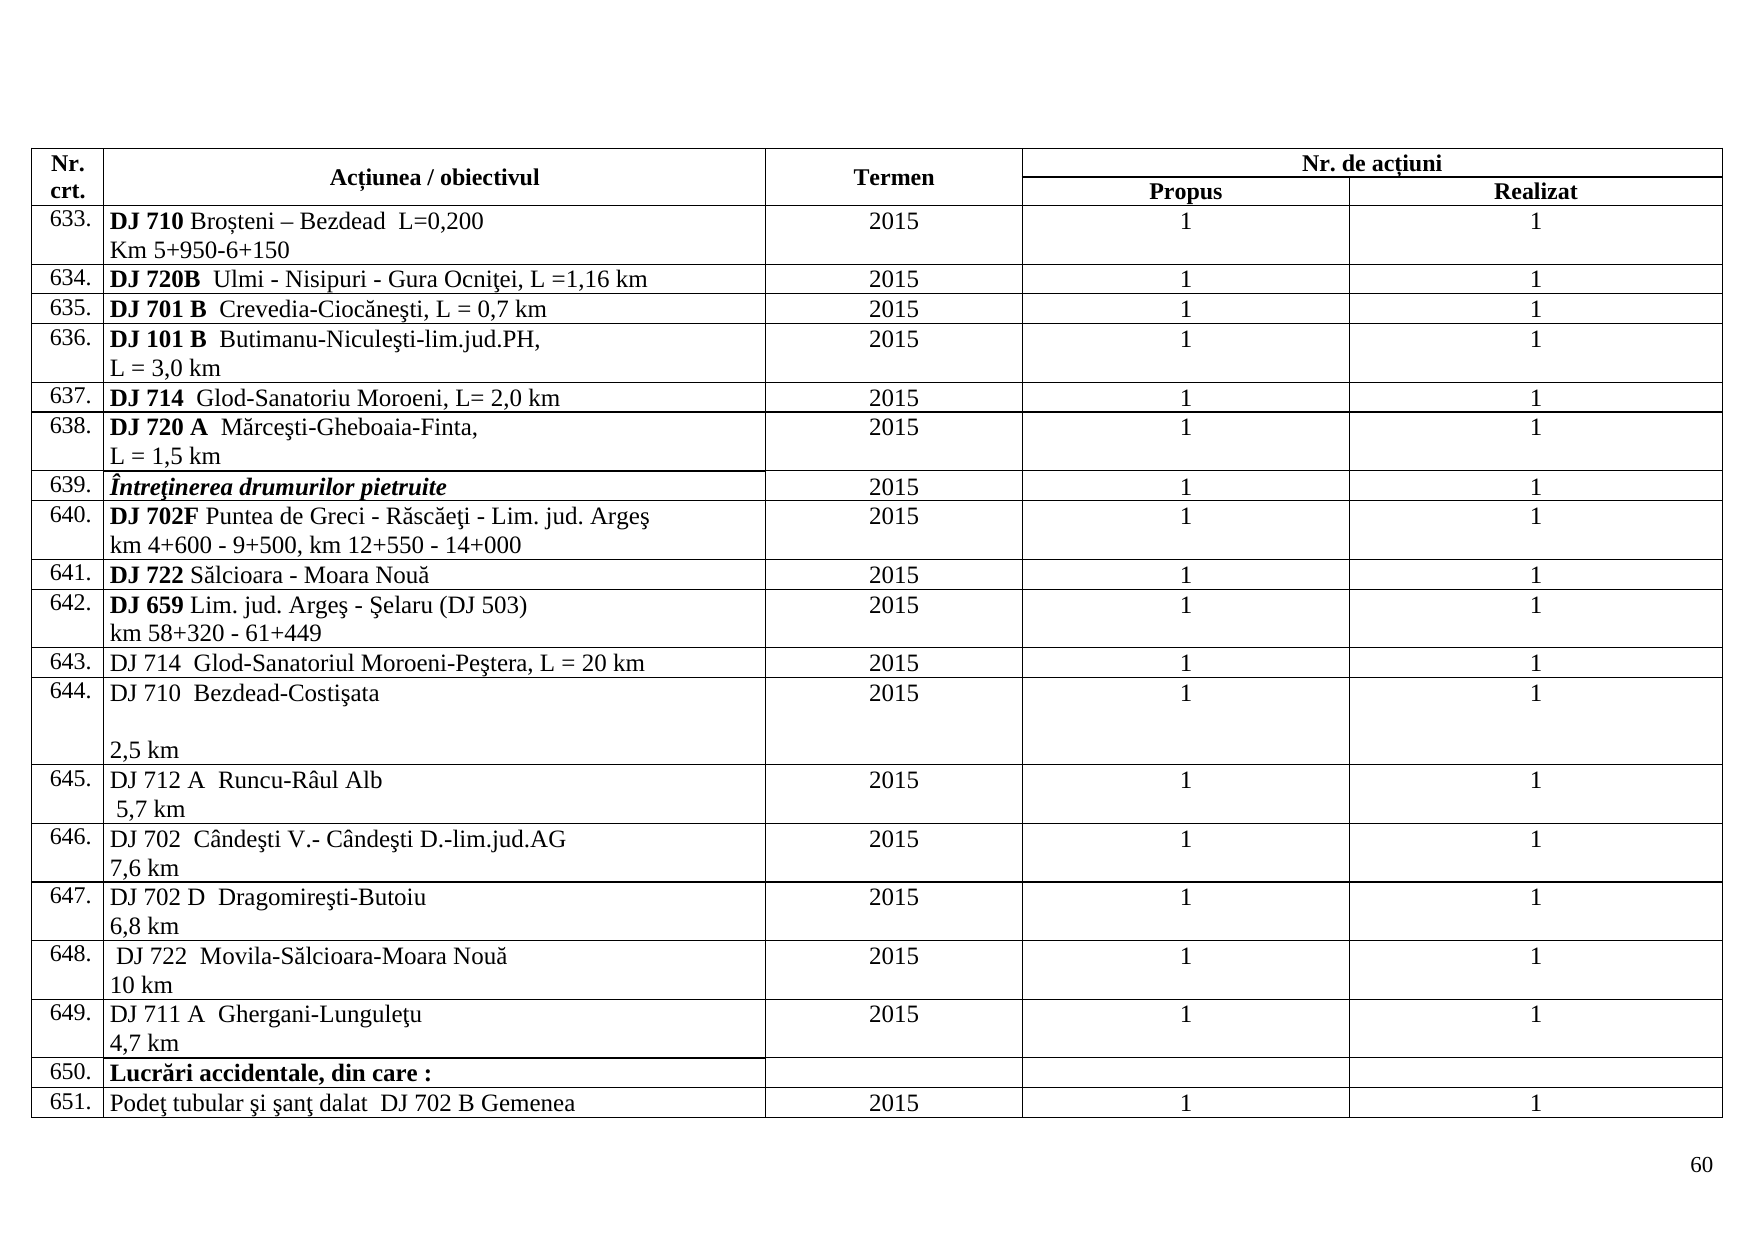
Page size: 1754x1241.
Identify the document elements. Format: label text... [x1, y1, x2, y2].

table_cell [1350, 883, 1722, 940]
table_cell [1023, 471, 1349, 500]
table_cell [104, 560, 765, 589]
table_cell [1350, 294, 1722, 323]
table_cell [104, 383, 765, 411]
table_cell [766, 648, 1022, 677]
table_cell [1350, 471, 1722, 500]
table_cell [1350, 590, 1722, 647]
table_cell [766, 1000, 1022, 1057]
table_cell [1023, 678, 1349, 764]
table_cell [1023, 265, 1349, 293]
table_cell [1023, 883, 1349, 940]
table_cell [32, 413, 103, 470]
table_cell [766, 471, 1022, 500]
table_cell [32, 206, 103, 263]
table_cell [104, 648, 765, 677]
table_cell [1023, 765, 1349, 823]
table_header Acțiunea / obiectivul [104, 149, 765, 205]
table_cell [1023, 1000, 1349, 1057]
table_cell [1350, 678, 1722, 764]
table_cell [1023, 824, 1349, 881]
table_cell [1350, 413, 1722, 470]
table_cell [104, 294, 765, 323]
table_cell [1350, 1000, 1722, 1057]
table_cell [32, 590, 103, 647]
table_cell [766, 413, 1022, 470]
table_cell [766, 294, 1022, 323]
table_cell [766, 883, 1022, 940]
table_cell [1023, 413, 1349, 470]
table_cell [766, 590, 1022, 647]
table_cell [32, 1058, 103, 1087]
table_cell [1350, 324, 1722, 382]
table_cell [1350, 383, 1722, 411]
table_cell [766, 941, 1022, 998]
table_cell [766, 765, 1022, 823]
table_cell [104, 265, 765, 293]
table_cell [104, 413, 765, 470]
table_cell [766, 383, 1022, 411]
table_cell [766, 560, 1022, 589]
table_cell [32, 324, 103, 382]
table_header Nr. crt. [32, 149, 103, 205]
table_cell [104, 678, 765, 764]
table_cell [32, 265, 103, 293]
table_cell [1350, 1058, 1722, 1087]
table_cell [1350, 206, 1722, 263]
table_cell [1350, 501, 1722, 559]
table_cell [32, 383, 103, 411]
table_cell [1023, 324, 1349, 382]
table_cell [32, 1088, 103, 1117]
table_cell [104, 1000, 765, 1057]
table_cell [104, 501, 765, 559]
table_cell Realizat [1350, 178, 1722, 205]
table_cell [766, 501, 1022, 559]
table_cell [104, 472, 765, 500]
table_header Nr. de acțiuni [1023, 149, 1722, 176]
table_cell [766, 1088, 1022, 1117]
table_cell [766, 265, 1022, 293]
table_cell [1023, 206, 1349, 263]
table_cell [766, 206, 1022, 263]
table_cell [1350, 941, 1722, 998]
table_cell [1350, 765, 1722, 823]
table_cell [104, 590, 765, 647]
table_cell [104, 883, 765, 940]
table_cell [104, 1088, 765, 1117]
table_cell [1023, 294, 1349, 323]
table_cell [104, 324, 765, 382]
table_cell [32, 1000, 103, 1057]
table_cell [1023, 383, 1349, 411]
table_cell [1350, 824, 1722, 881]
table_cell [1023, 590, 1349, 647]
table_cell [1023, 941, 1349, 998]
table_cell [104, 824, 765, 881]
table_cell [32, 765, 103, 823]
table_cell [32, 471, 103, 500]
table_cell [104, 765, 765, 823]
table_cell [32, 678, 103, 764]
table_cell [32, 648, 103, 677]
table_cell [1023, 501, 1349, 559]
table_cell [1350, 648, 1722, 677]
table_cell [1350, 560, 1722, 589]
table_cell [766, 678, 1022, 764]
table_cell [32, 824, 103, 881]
table_cell Propus [1023, 178, 1349, 205]
table_header Termen [766, 149, 1022, 205]
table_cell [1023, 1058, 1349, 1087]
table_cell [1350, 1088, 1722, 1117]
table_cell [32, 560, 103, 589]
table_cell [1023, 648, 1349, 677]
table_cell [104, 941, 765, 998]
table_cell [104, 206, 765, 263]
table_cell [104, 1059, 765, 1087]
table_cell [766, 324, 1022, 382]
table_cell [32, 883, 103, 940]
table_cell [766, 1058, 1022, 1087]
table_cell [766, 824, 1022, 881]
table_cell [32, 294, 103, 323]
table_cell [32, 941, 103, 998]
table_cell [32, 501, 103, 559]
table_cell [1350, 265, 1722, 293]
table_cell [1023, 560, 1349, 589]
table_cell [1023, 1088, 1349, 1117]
